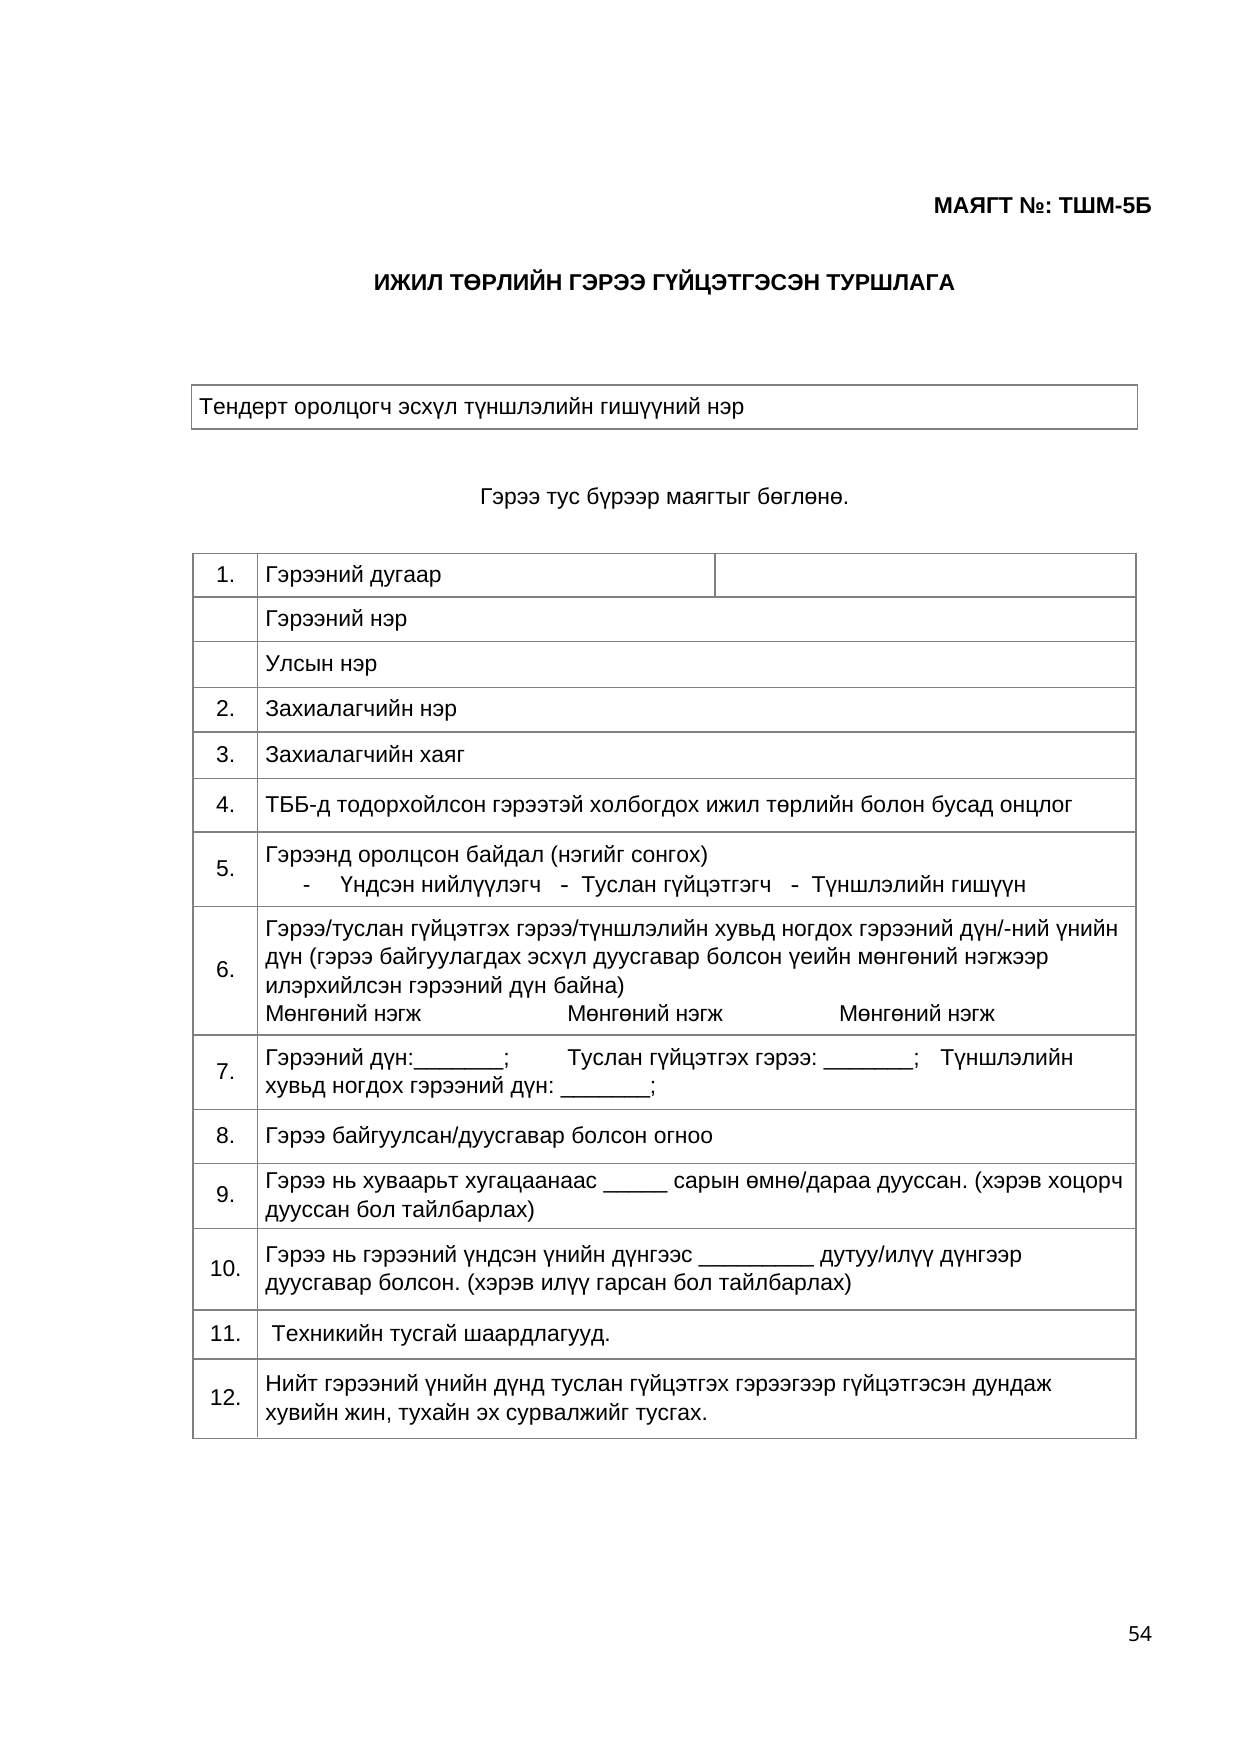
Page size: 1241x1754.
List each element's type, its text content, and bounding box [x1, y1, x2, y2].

table_cell [194, 642, 257, 687]
table_cell 7. [194, 1036, 257, 1109]
table_cell 6. [194, 907, 257, 1034]
table_header Гэрээний дугаар [258, 554, 714, 596]
table_cell Гэрээний нэр [258, 598, 1135, 641]
table_cell 3. [194, 733, 257, 777]
table_cell Гэрээ байгуулсан/дуусгавар болсон огноо [258, 1110, 1135, 1162]
table_header 1. [194, 554, 257, 596]
table_cell 11. [194, 1311, 257, 1358]
table_cell Гэрээ/туслан гүйцэтгэх гэрээ/түншлэлийн хувьд ногдох гэрээний дүн/-ний үнийн дүн (гэрээ байгуулагдах эсхүл дуусгавар болсон үеийн мөнгөний нэгжээр илэрхийлсэн гэрээний дүн байна) Мөнгөний нэгж Мөнгөний нэгж Мөнгөний нэгж [258, 907, 1135, 1034]
table_cell ТББ-д тодорхойлсон гэрээтэй холбогдох ижил төрлийн болон бусад онцлог [258, 779, 1135, 831]
table_cell Гэрээ нь гэрээний үндсэн үнийн дүнгээс _________ дутуу/илүү дүнгээр дуусгавар болсон. (хэрэв илүү гарсан бол тайлбарлах) [258, 1229, 1135, 1309]
text ИЖИЛ ТӨРЛИЙН ГЭРЭЭ ГҮЙЦЭТГЭСЭН ТУРШЛАГА [177, 269, 1152, 295]
table_cell 9. [194, 1164, 257, 1227]
table_cell Гэрээний дүн:_______; Туслан гүйцэтгэх гэрээ: _______; Түншлэлийн хувьд ногдох гэрээний дүн: _______; [258, 1036, 1135, 1109]
text Гэрээ тус бүрээр маягтыг бөглөнө. [177, 483, 1152, 510]
table_cell Гэрээнд оролцсон байдал (нэгийг сонгох) Үндсэн нийлүүлэгч - Туслан гүйцэтгэгч - Түншлэлийн гишүүн [258, 833, 1135, 906]
text МАЯГТ №: ТШМ-5Б [177, 194, 1152, 219]
table_cell 4. [194, 779, 257, 831]
table_cell Нийт гэрээний үнийн дүнд туслан гүйцэтгэх гэрээгээр гүйцэтгэсэн дундаж хувийн жин, тухайн эх сурвалжийг тусгах. [258, 1360, 1135, 1437]
table_cell 2. [194, 688, 257, 731]
table_cell 5. [194, 833, 257, 906]
table_cell [194, 598, 257, 641]
table_cell Техникийн тусгай шаардлагууд. [258, 1311, 1135, 1358]
table_cell 8. [194, 1110, 257, 1162]
table_cell Гэрээ нь хуваарьт хугацаанаас _____ сарын өмнө/дараа дууссан. (хэрэв хоцорч дууссан бол тайлбарлах) [258, 1164, 1135, 1227]
table_cell Улсын нэр [258, 642, 1135, 687]
table_header [716, 554, 1135, 596]
table_cell Захиалагчийн хаяг [258, 733, 1135, 777]
table_cell 10. [194, 1229, 257, 1309]
table_cell 12. [194, 1360, 257, 1437]
table_cell Захиалагчийн нэр [258, 688, 1135, 731]
table_header Тендерт оролцогч эсхүл түншлэлийн гишүүний нэр [192, 386, 1137, 428]
